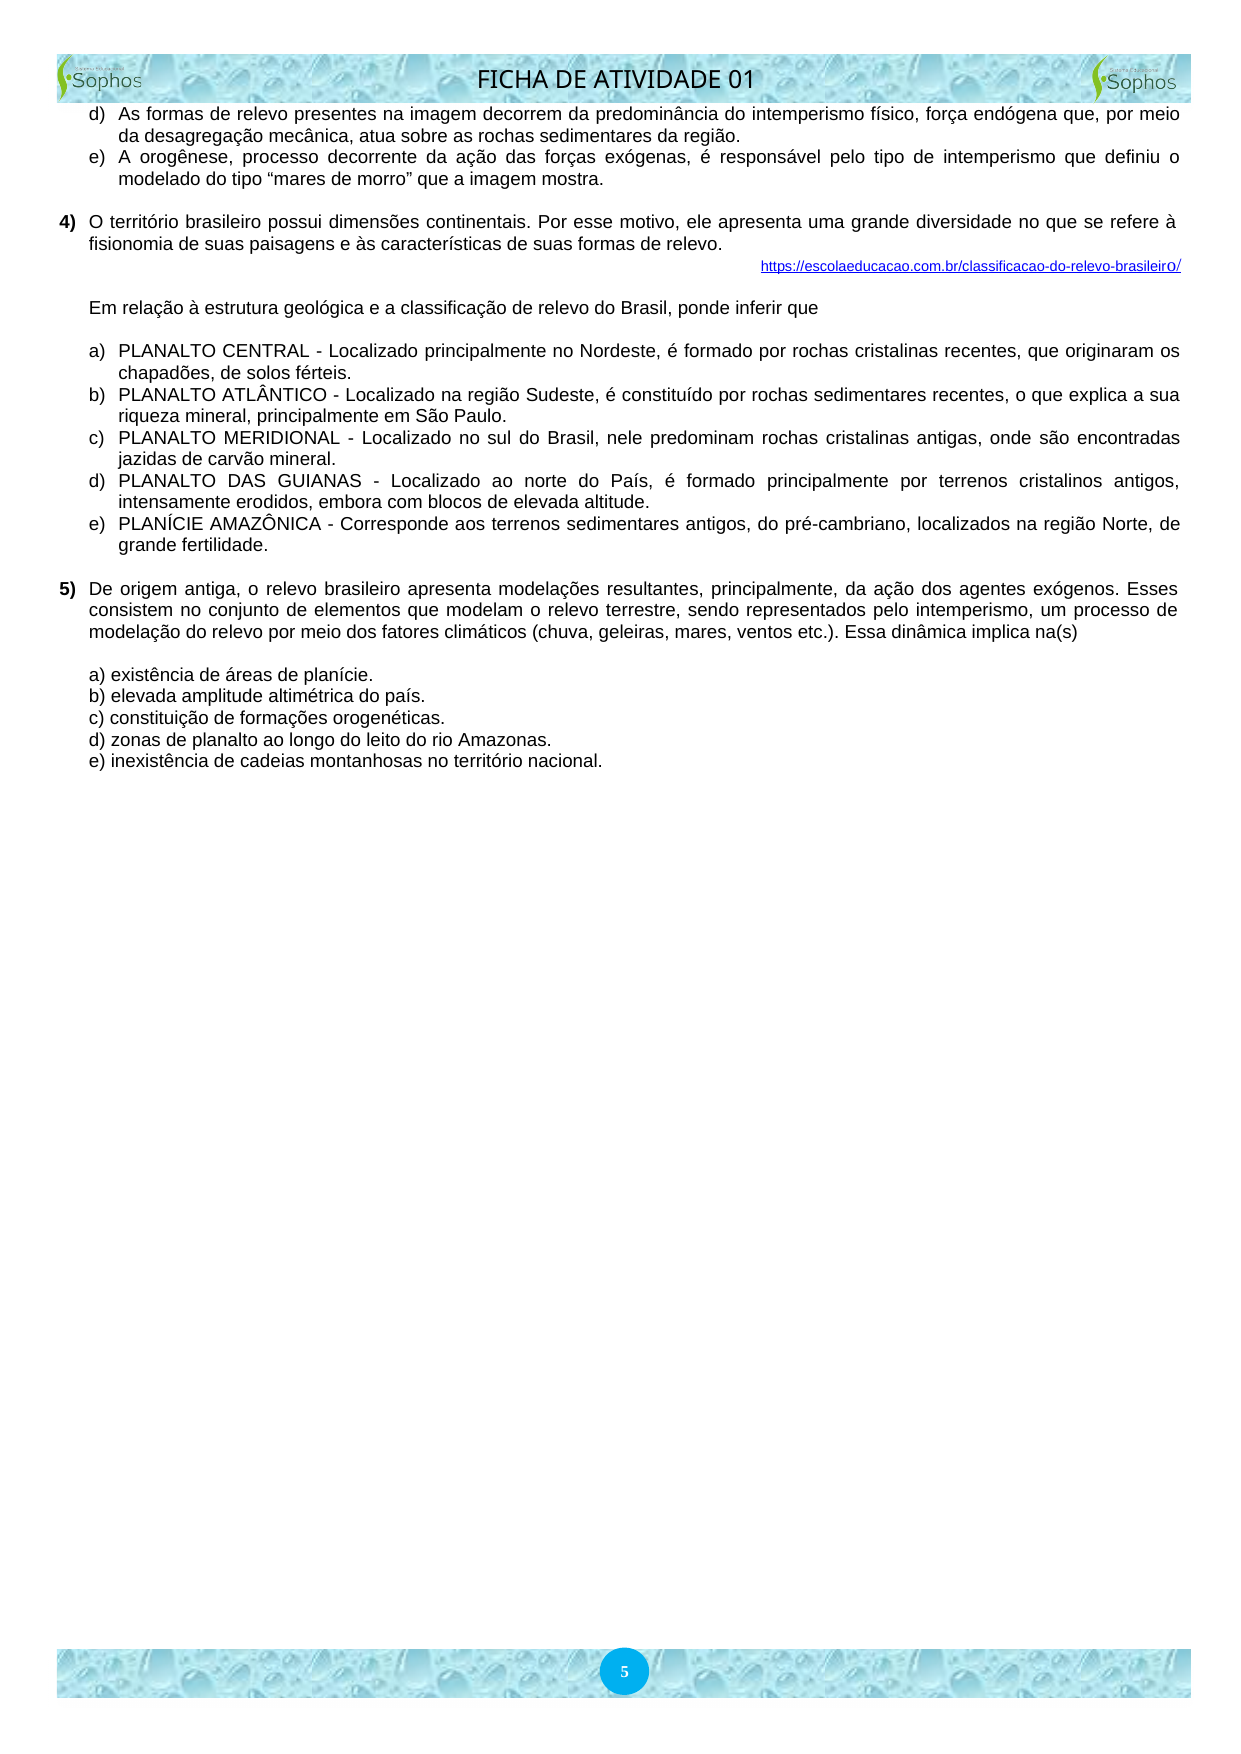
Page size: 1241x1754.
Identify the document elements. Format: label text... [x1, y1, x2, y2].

text d) As formas de relevo presentes na imagem decorrem da predominância do intemperismo físico, força endógena que, por meio da desagregação mecânica, atua sobre as rochas sedimentares da região. [89, 103, 1181, 146]
list Em relação à estrutura geológica e a classificação de relevo do Brasil, ponde inferir que [89, 297, 1178, 319]
text e) PLANÍCIE AMAZÔNICA - Corresponde aos terrenos sedimentares antigos, do pré-cambriano, localizados na região Norte, de grande fertilidade. [89, 513, 1181, 556]
text a) PLANALTO CENTRAL - Localizado principalmente no Nordeste, é formado por rochas cristalinas recentes, que originaram os chapadões, de solos férteis. [89, 340, 1181, 383]
picture [56, 53, 1191, 103]
text c) constituição de formações orogenéticas. [89, 707, 1181, 728]
text O território brasileiro possui dimensões continentais. Por esse motivo, ele apresenta uma grande diversidade no que se refere à fisionomia de suas paisagens e às características de suas formas de relevo. [59, 211, 1178, 254]
text d) PLANALTO DAS GUIANAS - Localizado ao norte do País, é formado principalmente por terrenos cristalinos antigos, intensamente erodidos, embora com blocos de elevada altitude. [89, 469, 1181, 513]
text c) PLANALTO MERIDIONAL - Localizado no sul do Brasil, nele predominam rochas cristalinas antigas, onde são encontradas jazidas de carvão mineral. [89, 426, 1181, 469]
text d) zonas de planalto ao longo do leito do rio Amazonas. [89, 728, 1181, 750]
text De origem antiga, o relevo brasileiro apresenta modelações resultantes, principalmente, da ação dos agentes exógenos. Esses consistem no conjunto de elementos que modelam o relevo terrestre, sendo representados pelo intemperismo, um processo de modelação do relevo por meio dos fatores climáticos (chuva, geleiras, mares, ventos etc.). Essa dinâmica implica na(s) [59, 577, 1178, 642]
picture [56, 1649, 1191, 1698]
text b) elevada amplitude altimétrica do país. [89, 685, 1181, 707]
text e) inexistência de cadeias montanhosas no território nacional. [89, 750, 1181, 771]
text b) PLANALTO ATLÂNTICO - Localizado na região Sudeste, é constituído por rochas sedimentares recentes, o que explica a sua riqueza mineral, principalmente em São Paulo. [89, 383, 1181, 426]
text e) A orogênese, processo decorrente da ação das forças exógenas, é responsável pelo tipo de intemperismo que definiu o modelado do tipo “mares de morro” que a imagem mostra. [89, 146, 1181, 189]
text a) existência de áreas de planície. [89, 664, 1181, 685]
text https://escolaeducacao.com.br/classificacao-do-relevo-brasileiro/ [59, 254, 1181, 276]
